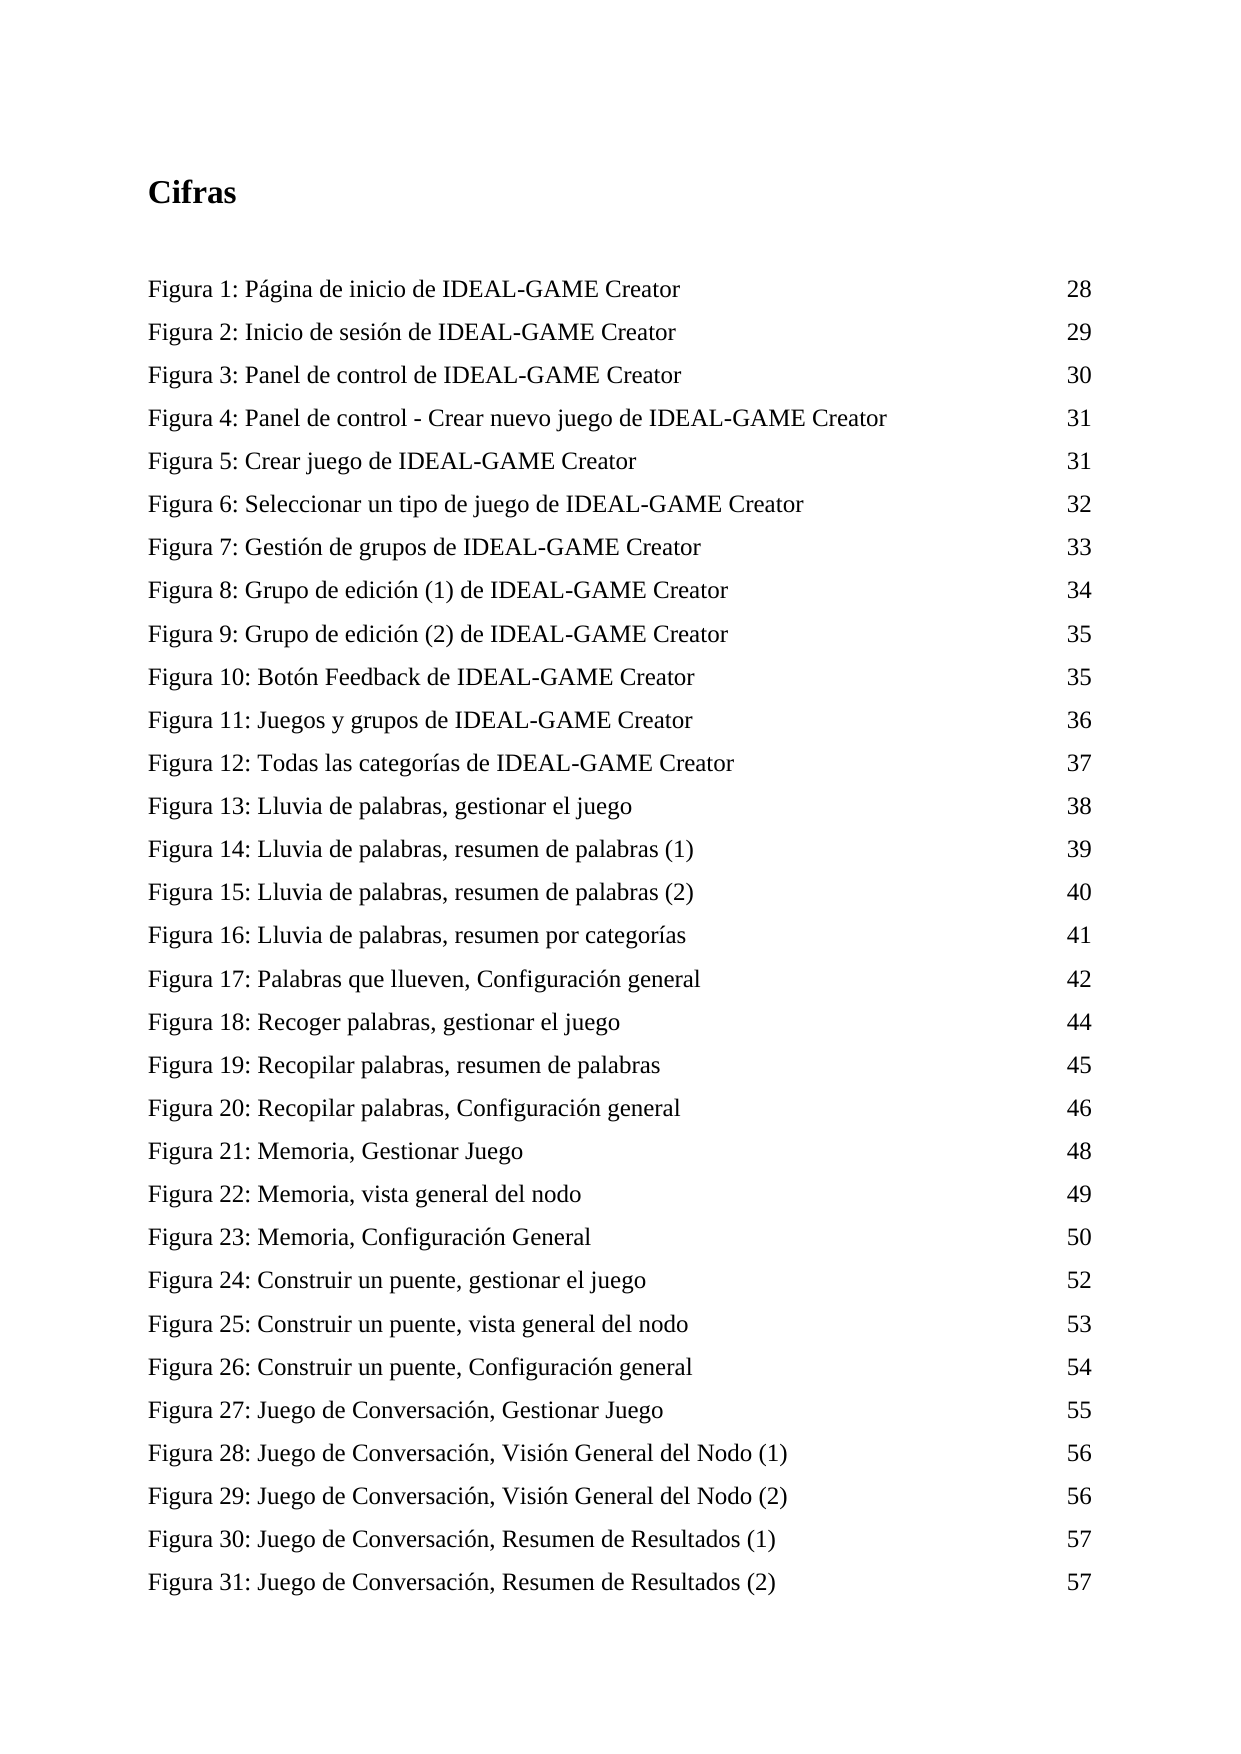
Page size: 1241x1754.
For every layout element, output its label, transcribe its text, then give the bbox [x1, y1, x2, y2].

text Cifras [148, 173, 1093, 211]
